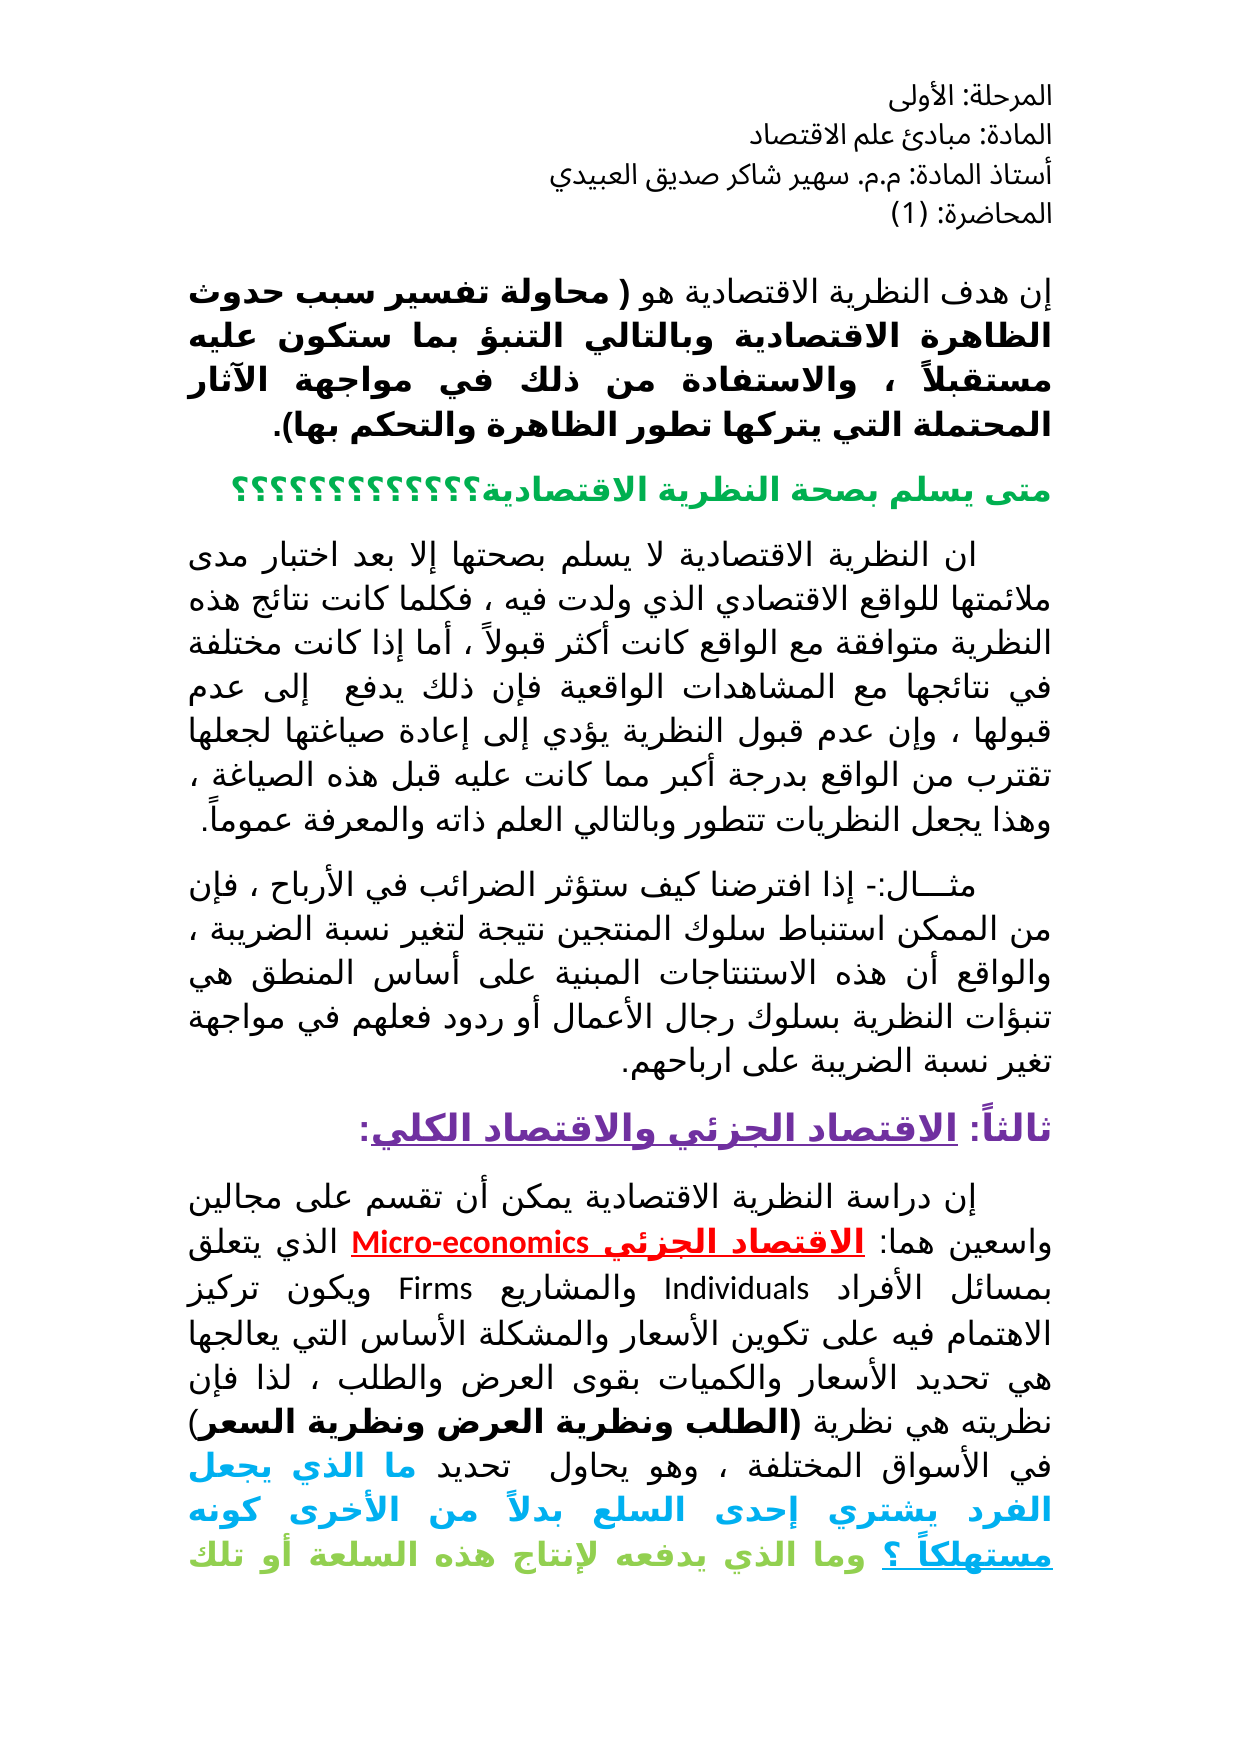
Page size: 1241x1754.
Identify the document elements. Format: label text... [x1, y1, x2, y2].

text متى يسلم بصحة النظرية الاقتصادية؟؟؟؟؟؟؟؟؟؟؟؟؟ [187, 470, 1053, 508]
text ثالثاً: الاقتصاد الجزئي والاقتصاد الكلي: [187, 1106, 1053, 1149]
text مثـــال:- إذا افترضنا كيف ستؤثر الضرائب في الأرباح ، فإن من الممكن استنباط سلوك المنتجين نتيجة لتغير نسبة الضريبة ، والواقع أن هذه الاستنتاجات المبنية على أساس المنطق هي تنبؤات النظرية بسلوك رجال الأعمال أو ردود فعلهم في مواجهة تغير نسبة الضريبة على ارباحهم. [187, 865, 1053, 1080]
text ان النظرية الاقتصادية لا يسلم بصحتها إلا بعد اختبار مدى ملائمتها للواقع الاقتصادي الذي ولدت فيه ، فكلما كانت نتائج هذه النظرية متوافقة مع الواقع كانت أكثر قبولاً ، أما إذا كانت مختلفة في نتائجها مع المشاهدات الواقعية فإن ذلك يدفع إلى عدم قبولها ، وإن عدم قبول النظرية يؤدي إلى إعادة صياغتها لجعلها تقترب من الواقع بدرجة أكبر مما كانت عليه قبل هذه الصياغة ، وهذا يجعل النظريات تتطور وبالتالي العلم ذاته والمعرفة عموماً. [187, 535, 1053, 838]
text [187, 1177, 1053, 1573]
text إن هدف النظرية الاقتصادية هو ( محاولة تفسير سبب حدوث الظاهرة الاقتصادية وبالتالي التنبؤ بما ستكون عليه مستقبلاً ، والاستفادة من ذلك في مواجهة الآثار المحتملة التي يتركها تطور الظاهرة والتحكم بها). [187, 272, 1053, 443]
